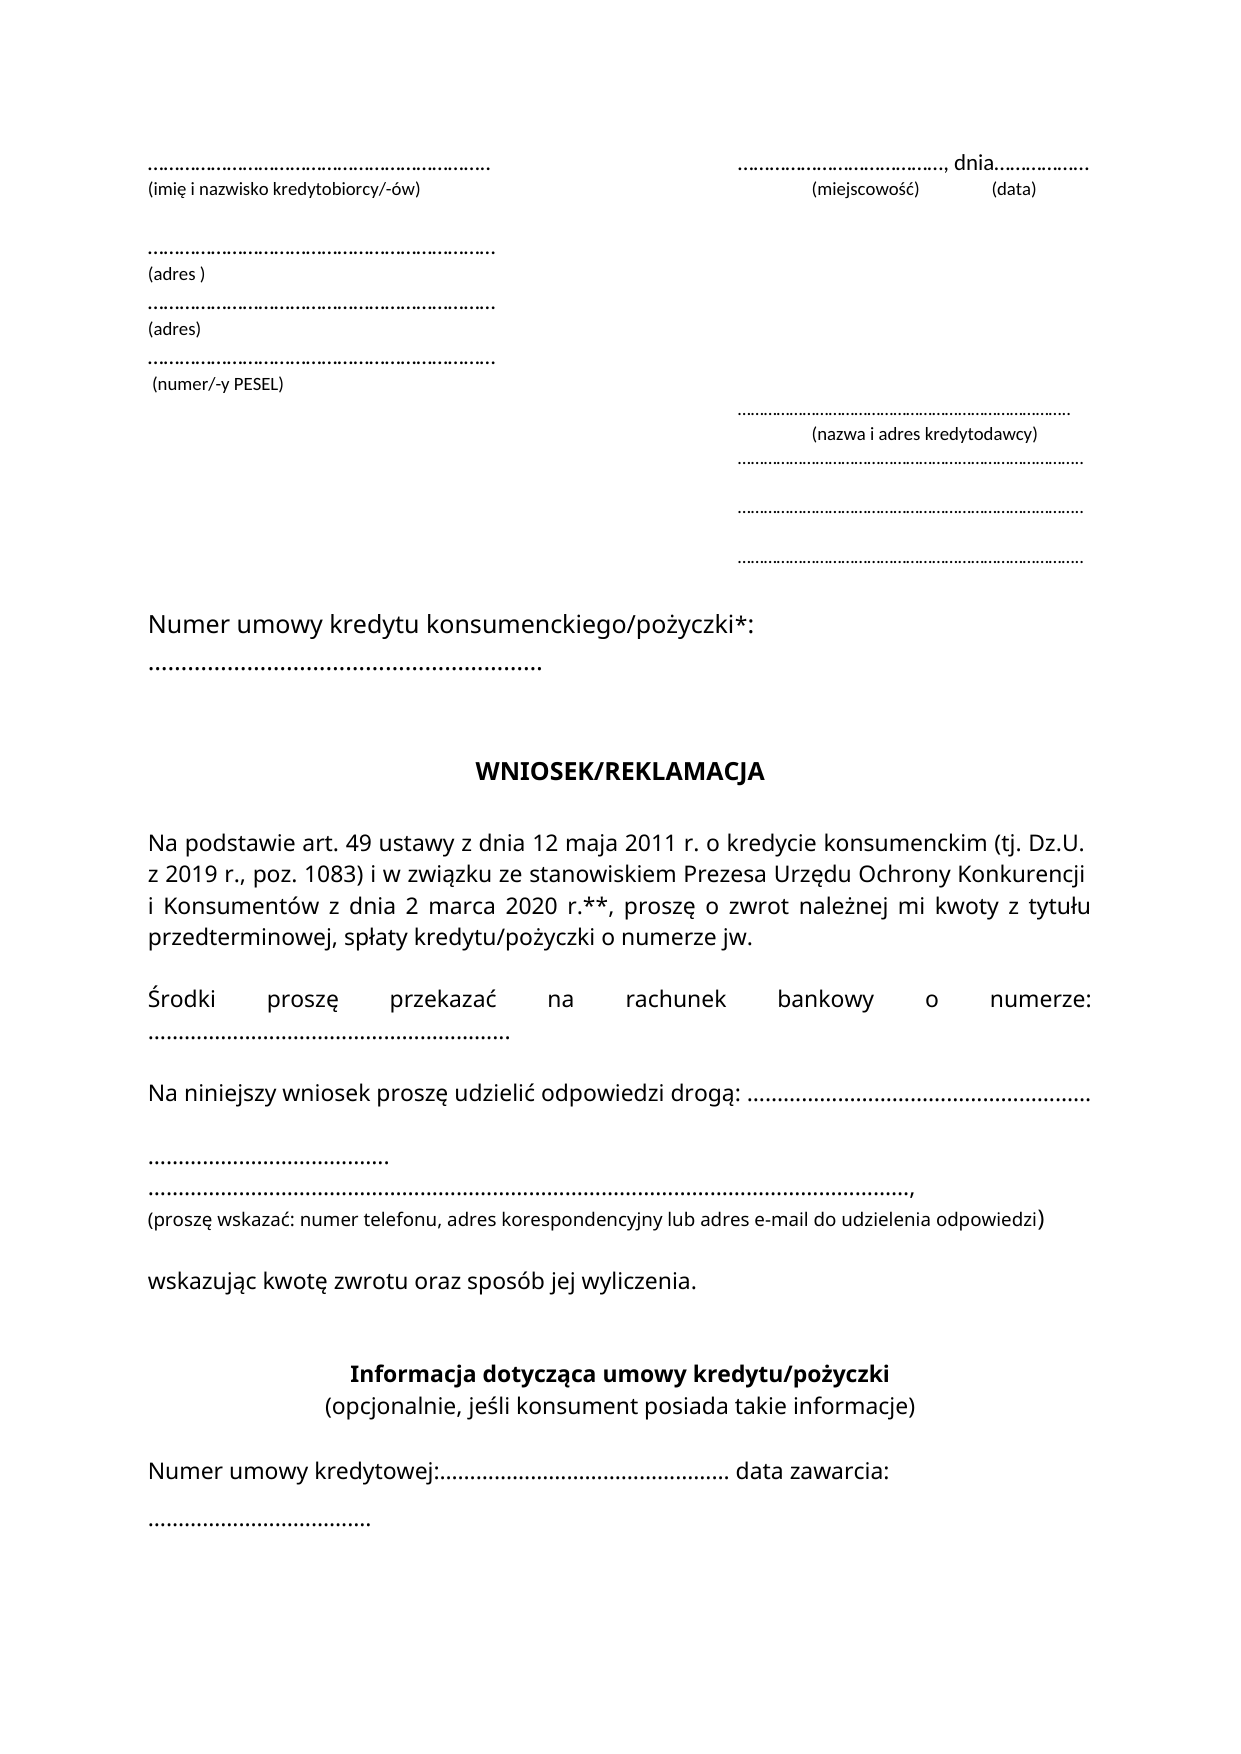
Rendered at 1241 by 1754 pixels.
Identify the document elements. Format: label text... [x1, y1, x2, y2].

text ………………………………………………………………….. [148, 397, 1093, 420]
text Numer umowy kredytowej:………………………………………… data zawarcia: ………………………………. [148, 1455, 1093, 1533]
text wskazując kwotę zwrotu oraz sposób jej wyliczenia. [148, 1265, 1093, 1296]
text Na niniejszy wniosek proszę udzielić odpowiedzi drogą: ………………………………………………… [148, 1077, 1093, 1108]
text (opcjonalnie, jeśli konsument posiada takie informacje) [148, 1390, 1093, 1421]
text (numer/-y PESEL) [148, 372, 1093, 395]
text …………………………………………………………………….. [664, 496, 1093, 519]
text ……………………………………………………….. …………………………………, dnia……………… (imię i nazwisko kredytobiorcy/-ów) (miejscowość) (data) [148, 148, 1093, 200]
text Środki proszę przekazać na rachunek bankowy o numerze:…………………………………………………... [148, 983, 1093, 1046]
text Informacja dotycząca umowy kredytu/pożyczki [148, 1358, 1093, 1390]
text (nazwa i adres kredytodawcy) [148, 422, 1093, 444]
text (adres ) [148, 262, 1093, 285]
text (proszę wskazać: numer telefonu, adres korespondencyjny lub adres e-mail do udzielenia odpowiedzi) [148, 1202, 1093, 1233]
text Na podstawie art. 49 ustawy z dnia 12 maja 2011 r. o kredycie konsumenckim (tj. Dz.U. z 2019 r., poz. 1083) i w związku ze stanowiskiem Prezesa Urzędu Ochrony Konkurencji i Konsumentów z dnia 2 marca 2020 r.**, proszę o zwrot należnej mi kwoty z tytułu przedterminowej, spłaty kredytu/pożyczki o numerze jw. [148, 827, 1093, 952]
text (adres) [148, 317, 1093, 340]
text WNIOSEK/REKLAMACJA [148, 754, 1093, 788]
text ………………………………….………………………………………………………………………………………………………………, [148, 1140, 1093, 1202]
text …………………………………………………………………….. [664, 545, 1093, 568]
text ………………………………………………………… [148, 232, 1093, 260]
text ………………………………………………………… [148, 342, 1093, 370]
text …………………………………………………………………….. [148, 446, 1093, 469]
text ………………………………………………………… [148, 287, 1093, 315]
text Numer umowy kredytu konsumenckiego/pożyczki*:…………………………………………………… [148, 607, 1093, 677]
